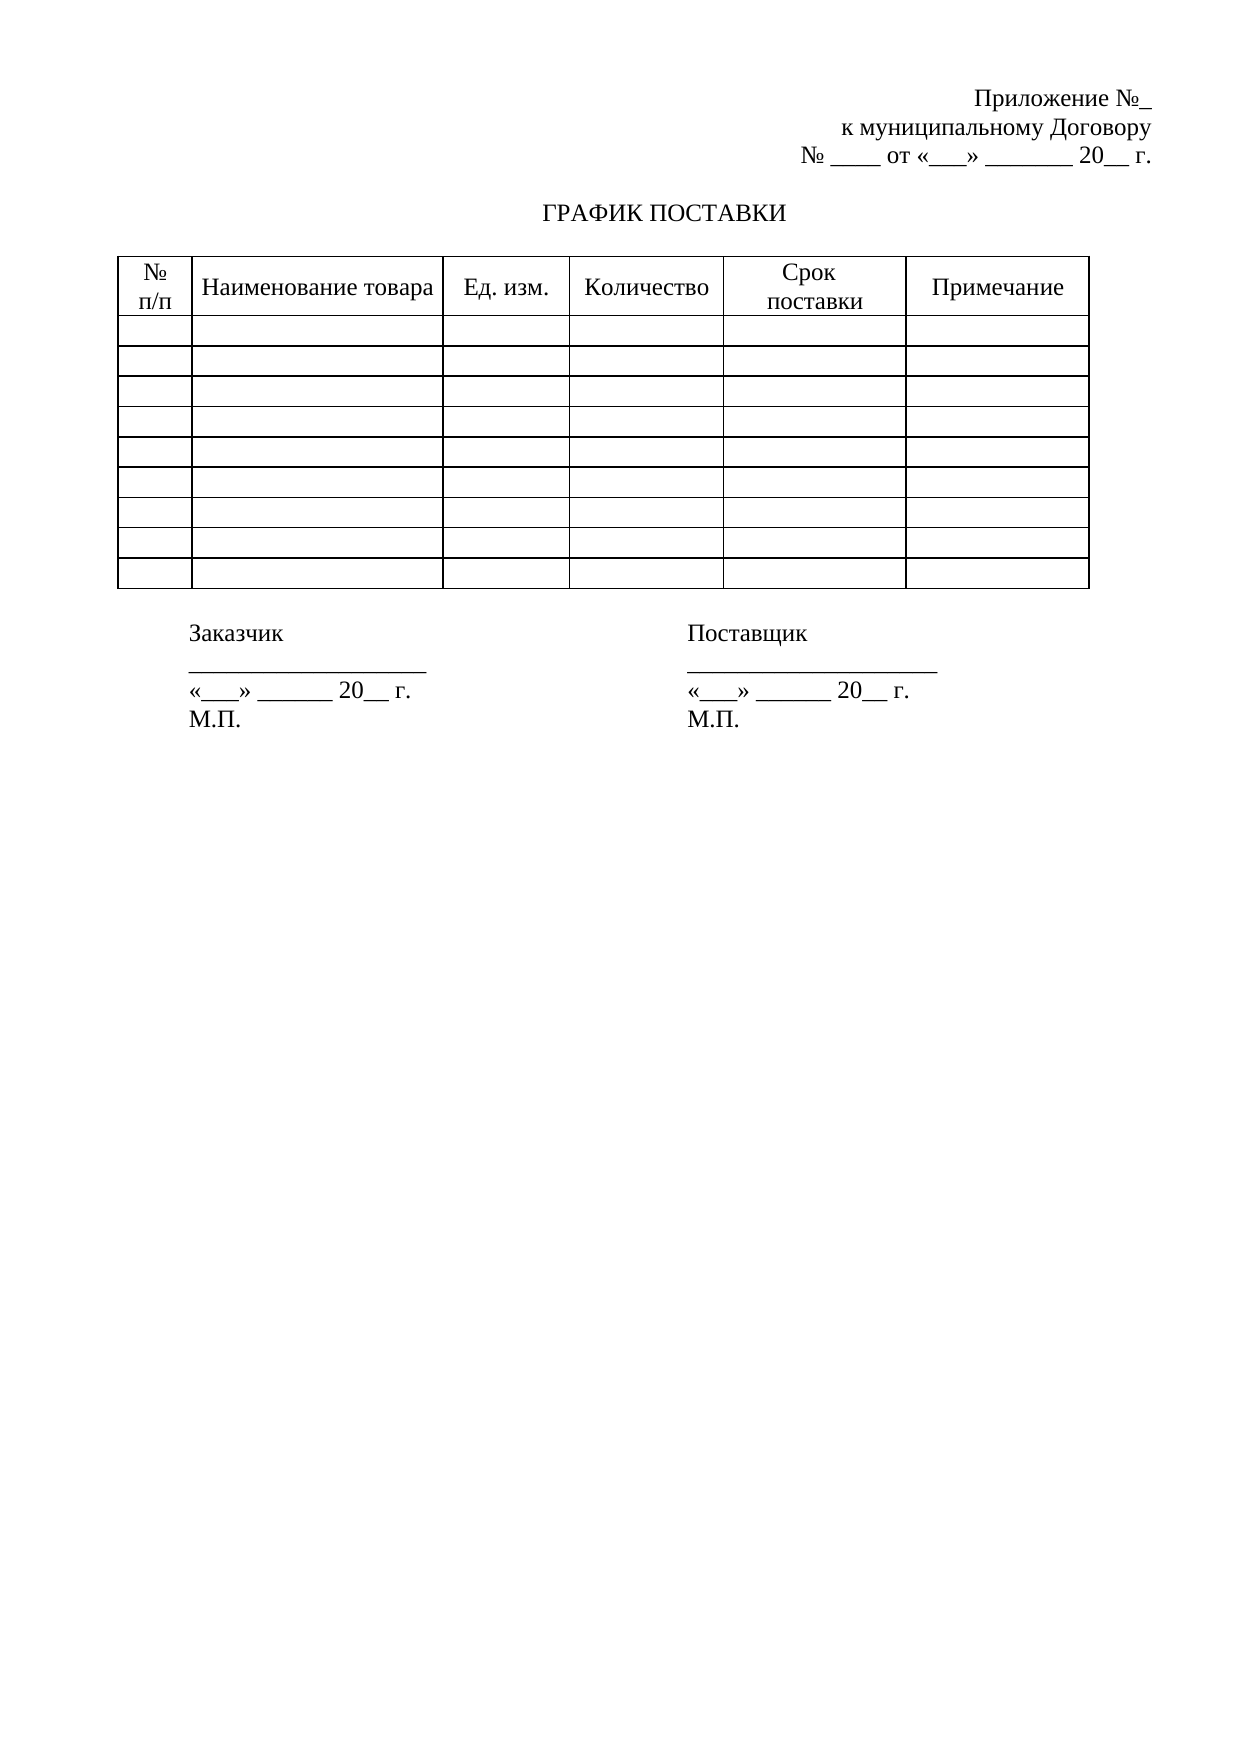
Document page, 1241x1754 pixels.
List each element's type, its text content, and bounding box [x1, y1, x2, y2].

table_cell [724, 407, 905, 436]
table_cell [193, 468, 442, 497]
table_cell [193, 316, 442, 345]
table_header Примечание [907, 257, 1088, 315]
table_cell [907, 528, 1088, 557]
table_cell [444, 559, 569, 587]
table_cell [193, 528, 442, 557]
table_cell [570, 377, 723, 406]
table_cell [193, 377, 442, 406]
table_cell [193, 347, 442, 375]
table_cell [907, 316, 1088, 345]
table_cell [119, 498, 191, 527]
table_cell [444, 347, 569, 375]
table_cell [444, 377, 569, 406]
table_cell [570, 316, 723, 345]
table_header Поставщик ____________________ «___» ______ 20__ г. М.П. [617, 618, 1115, 733]
table_cell [119, 407, 191, 436]
table_cell [724, 377, 905, 406]
table_cell [119, 468, 191, 497]
table_cell [570, 407, 723, 436]
table_cell [193, 498, 442, 527]
table_cell [907, 559, 1088, 587]
text Приложение №_ [118, 83, 1152, 112]
table_cell [724, 468, 905, 497]
table_cell [724, 498, 905, 527]
table_header Наименование товара [193, 257, 442, 315]
table_cell [724, 438, 905, 466]
table_cell [907, 498, 1088, 527]
table_cell [907, 347, 1088, 375]
table_cell [444, 316, 569, 345]
table_cell [570, 347, 723, 375]
table_cell [907, 468, 1088, 497]
table_cell [119, 528, 191, 557]
table_header Заказчик ___________________ «___» ______ 20__ г. М.П. [118, 618, 617, 733]
table_cell [119, 559, 191, 587]
table_cell [193, 438, 442, 466]
table_cell [724, 316, 905, 345]
table_cell [193, 559, 442, 587]
text к муниципальному Договору [118, 112, 1152, 141]
table_cell [444, 498, 569, 527]
table_cell [570, 468, 723, 497]
table_cell [119, 438, 191, 466]
table_cell [193, 407, 442, 436]
table_header Количество [570, 257, 723, 315]
table_cell [444, 407, 569, 436]
text ГРАФИК ПОСТАВКИ [118, 198, 1152, 227]
text № ____ от «___» _______ 20__ г. [118, 141, 1152, 169]
table_cell [119, 347, 191, 375]
table_cell [444, 528, 569, 557]
table_cell [444, 468, 569, 497]
table_header Срок поставки [724, 257, 905, 315]
table_cell [570, 528, 723, 557]
table_cell [724, 559, 905, 587]
table_cell [724, 528, 905, 557]
table_cell [570, 498, 723, 527]
table_cell [570, 559, 723, 587]
table_cell [724, 347, 905, 375]
table_cell [119, 377, 191, 406]
table_cell [119, 316, 191, 345]
table_cell [907, 407, 1088, 436]
table_header № п/п [119, 257, 191, 315]
table_cell [907, 438, 1088, 466]
table_header Ед. изм. [444, 257, 569, 315]
table_cell [444, 438, 569, 466]
table_cell [907, 377, 1088, 406]
table_cell [570, 438, 723, 466]
